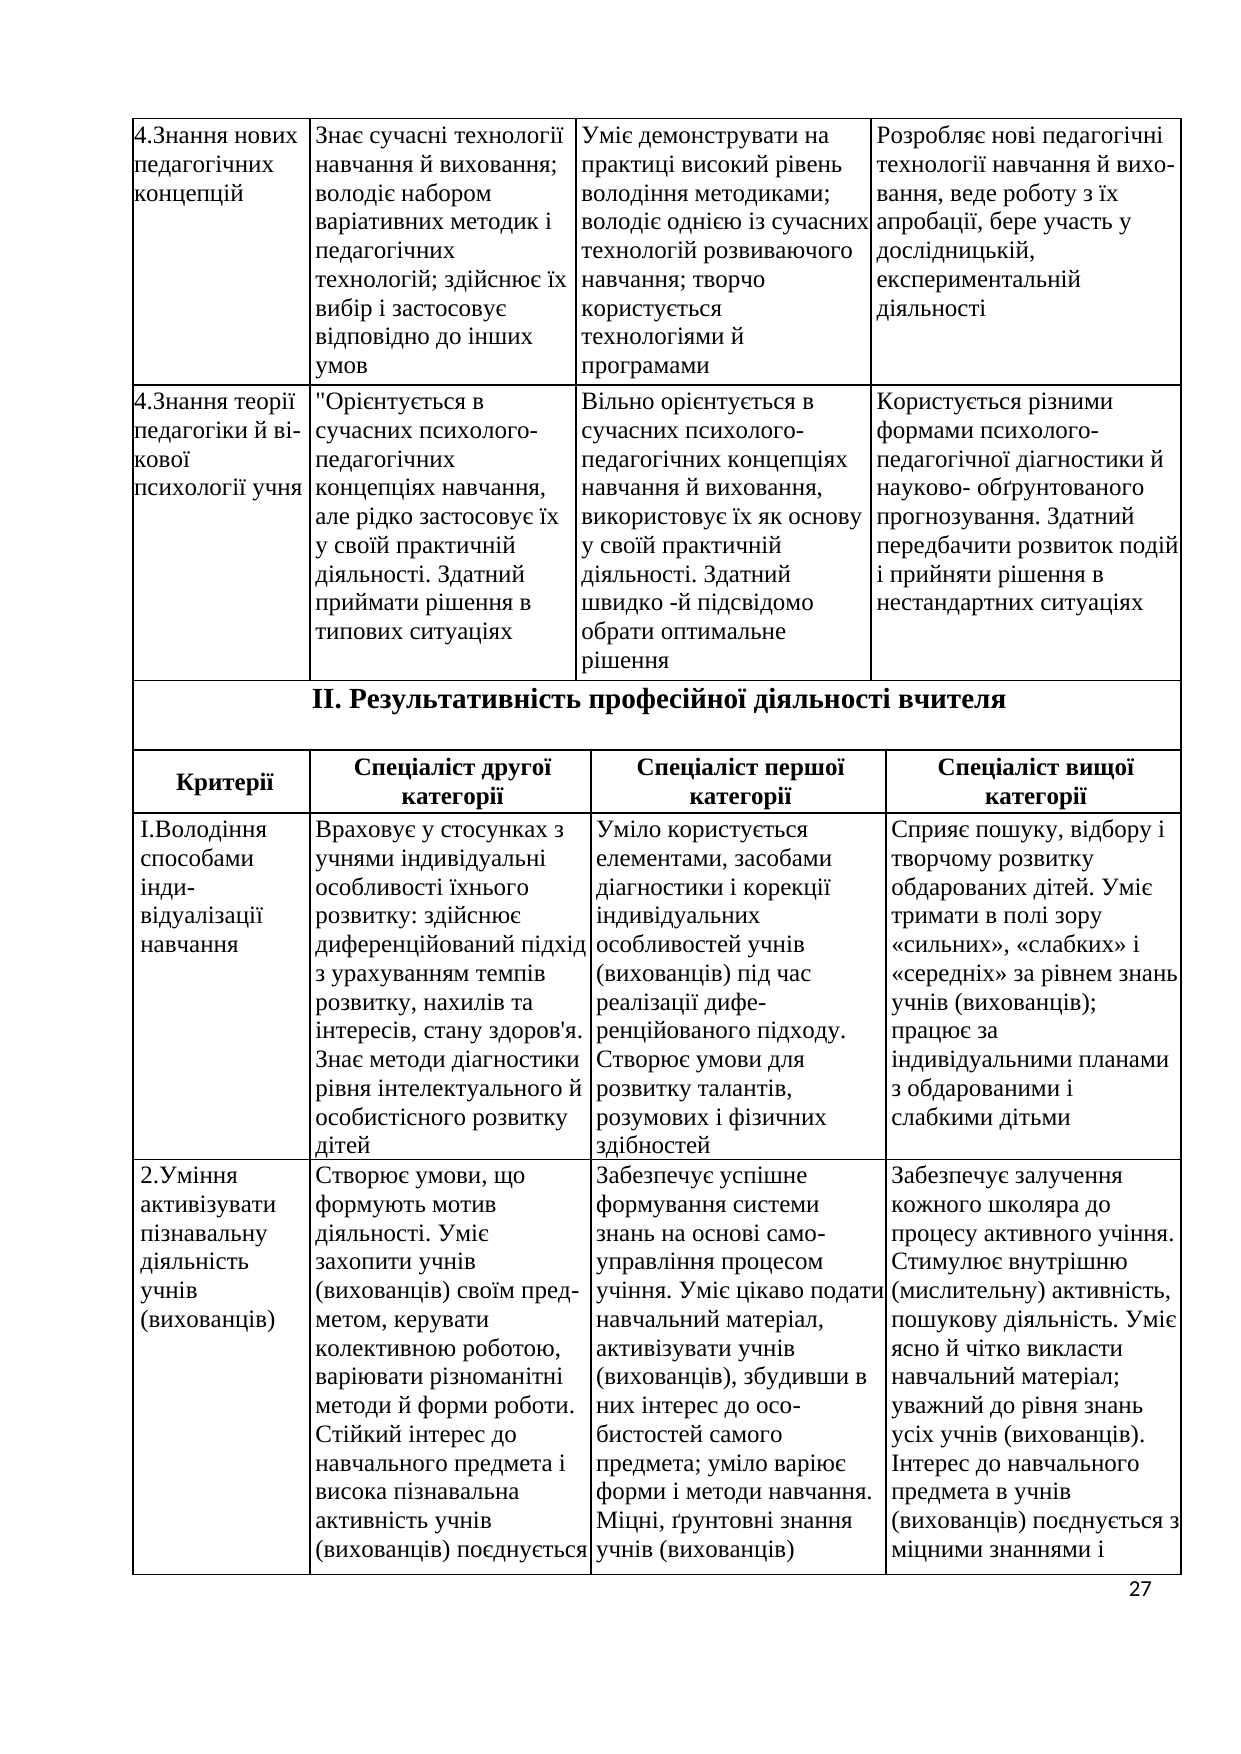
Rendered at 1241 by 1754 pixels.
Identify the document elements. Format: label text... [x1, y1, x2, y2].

table_cell Враховує у стосунках з учнями індивідуальні особливості їхнього розвитку: здійснює диференційований підхід з урахуванням темпів розвитку, нахилів та інтересів, стану здоров'я. Знає методи діагностики рівня інтелектуального й особистісного розвитку дітей [311, 814, 590, 1159]
table_cell І.Володіння способами індивідуалізації навчання [134, 814, 309, 1159]
table_cell 4.Знання нових педагогічних концепцій [134, 119, 309, 384]
table_cell Уміє демонструвати на практиці високий рівень володіння методиками; володіє однією із сучасних технологій розвиваючого навчання; творчо користується технологіями й програмами [577, 119, 870, 384]
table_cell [134, 1160, 309, 1573]
table_cell Знає сучасні технології навчання й виховання; володіє набором варіативних методик і педагогічних технологій; здійснює їх вибір і застосовує відповідно до інших умов [311, 119, 575, 384]
table_cell Вільно орієнтується в сучасних психолого-педагогічних концепціях навчання й виховання, використовує їх як основу у своїй практичній діяльності. Здатний швидко -й підсвідомо обрати оптимальне рішення [577, 386, 870, 680]
table_cell Спеціаліст першої категорії [592, 751, 885, 812]
table_cell Сприяє пошуку, відбору і творчому розвитку обдарованих дітей. Уміє тримати в полі зору «сильних», «слабких» і «середніх» за рівнем знань учнів (вихованців); працює за індивідуальними планами з обдарованими і слабкими дітьми [887, 814, 1180, 1159]
table_cell Розробляє нові педагогічні технології навчання й виховання, веде роботу з їх апробації, бере участь у дослідницькій, експериментальній діяльності [872, 119, 1180, 384]
table_cell Користується різними формами психолого-педагогічної діагностики й науково- обґрунтованого прогнозування. Здатний передбачити розвиток подій і прийняти рішення в нестандартних ситуаціях [872, 386, 1180, 680]
table_cell ІІ. Результативність професійної діяльності вчителя [134, 681, 1180, 748]
table_cell Спеціаліст вищої категорії [887, 751, 1180, 812]
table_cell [887, 1160, 1180, 1573]
table_cell Уміло користується елементами, засобами діагностики і корекції індивідуальних особливостей учнів (вихованців) під час реалізації диференційованого підходу. Створює умови для розвитку талантів, розумових і фізичних здібностей [592, 814, 885, 1159]
table_cell Критерії [134, 751, 309, 812]
table_cell 4.Знання теорії педагогіки й вікової психології учня [134, 386, 309, 680]
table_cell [311, 1160, 590, 1573]
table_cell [592, 1160, 885, 1573]
table_cell Спеціаліст другої категорії [311, 751, 590, 812]
table_cell "Орієнтується в сучасних психолого-педагогічних концепціях навчання, але рідко застосовує їх у своїй практичній діяльності. Здатний приймати рішення в типових ситуаціях [311, 386, 575, 680]
